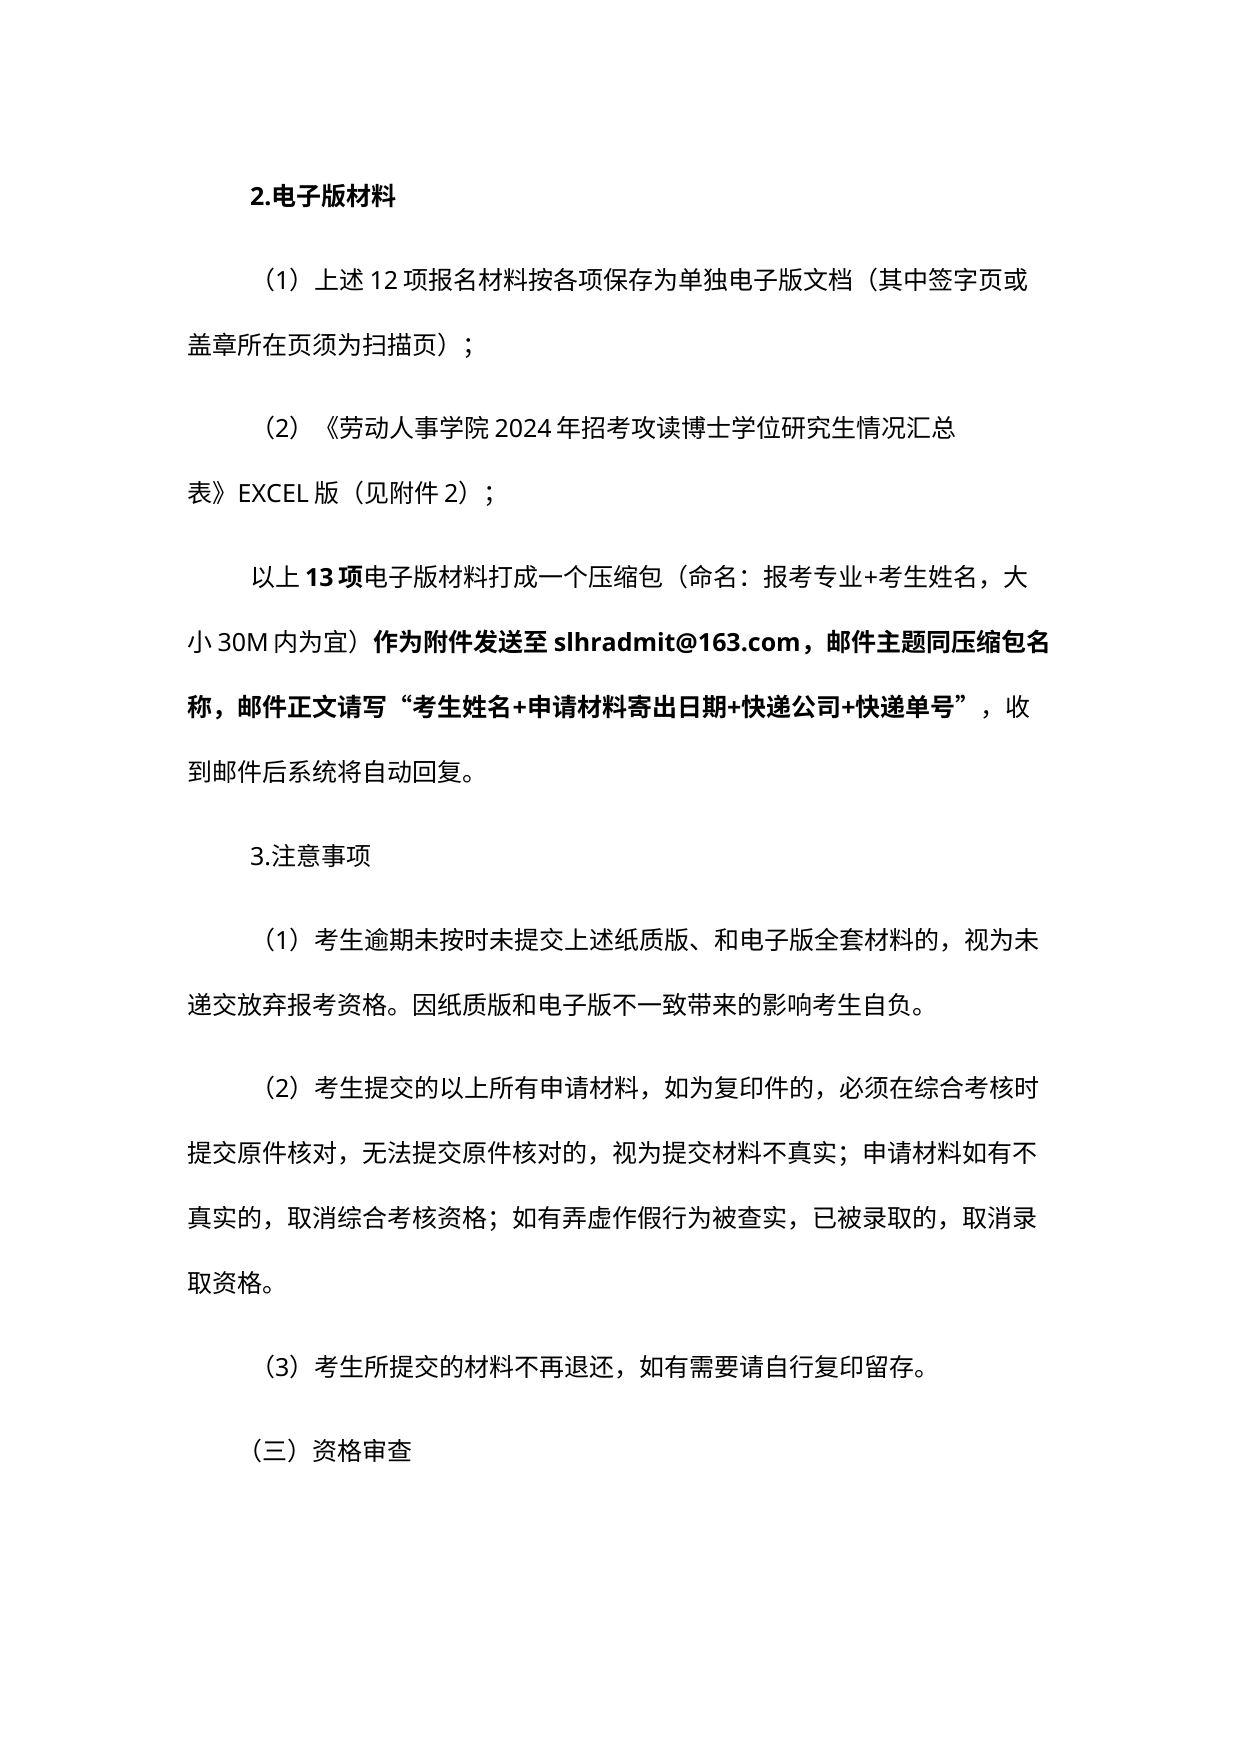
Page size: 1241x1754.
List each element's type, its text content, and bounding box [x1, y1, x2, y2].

text （三）资格审查 [187, 1417, 1053, 1482]
text （2）考生提交的以上所有申请材料，如为复印件的，必须在综合考核时提交原件核对，无法提交原件核对的，视为提交材料不真实；申请材料如有不真实的，取消综合考核资格；如有弄虚作假行为被查实，已被录取的，取消录取资格。 [187, 1054, 1053, 1314]
text 2.电子版材料 [187, 162, 1053, 227]
text 以上13项电子版材料打成一个压缩包（命名：报考专业+考生姓名，大小30M内为宜）作为附件发送至slhradmit@163.com，邮件主题同压缩包名称，邮件正文请写“考生姓名+申请材料寄出日期+快递公司+快递单号”，收到邮件后系统将自动回复。 [187, 543, 1053, 803]
text （1）考生逾期未按时未提交上述纸质版、和电子版全套材料的，视为未递交放弃报考资格。因纸质版和电子版不一致带来的影响考生自负。 [187, 906, 1053, 1036]
text 3.注意事项 [187, 822, 1053, 887]
text （3）考生所提交的材料不再退还，如有需要请自行复印留存。 [187, 1333, 1053, 1398]
text （1）上述12项报名材料按各项保存为单独电子版文档（其中签字页或盖章所在页须为扫描页）； [187, 246, 1053, 376]
text （2）《劳动人事学院2024年招考攻读博士学位研究生情况汇总表》EXCEL版（见附件2）； [187, 394, 1053, 524]
